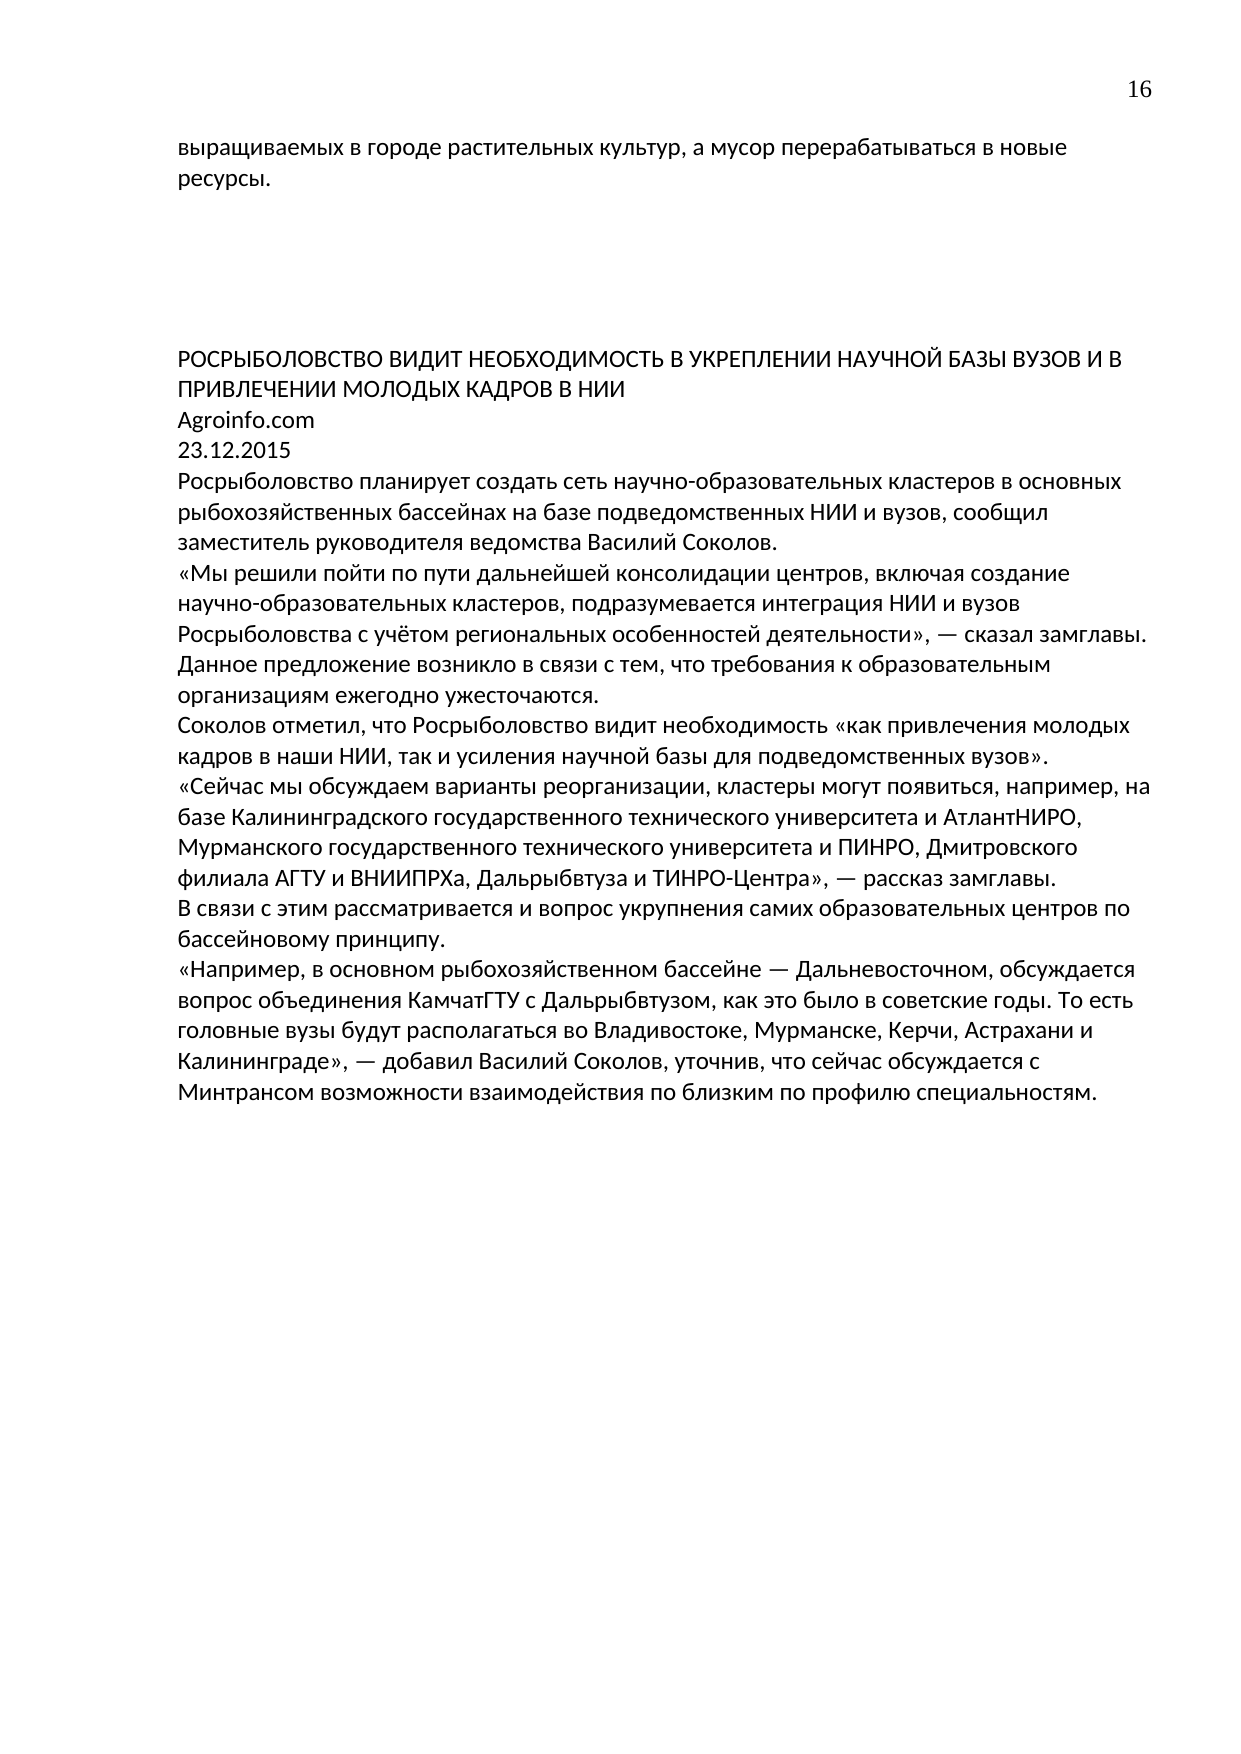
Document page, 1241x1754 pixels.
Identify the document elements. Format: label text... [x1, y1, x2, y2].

text Росрыболовство видит необходимость в укреплении научной базы вузов и в привлечении молодых кадров в НИИ [625, 343, 1152, 404]
text В связи с этим рассматривается и вопрос укрупнения самих образовательных центров по бассейновому принципу. [177, 892, 1152, 953]
text 23.12.2015 [177, 435, 1152, 465]
text «Мы решили пойти по пути дальнейшей консолидации центров, включая создание научно-образовательных кластеров, подразумевается интеграция НИИ и вузов Росрыболовства с учётом региональных особенностей деятельности», — сказал замглавы. Данное предложение возникло в связи с тем, что требования к образовательным организациям ежегодно ужесточаются. [177, 557, 1152, 709]
text Соколов отметил, что Росрыболовство видит необходимость «как привлечения молодых кадров в наши НИИ, так и усиления научной базы для подведомственных вузов». [177, 709, 1152, 770]
text «Сейчас мы обсуждаем варианты реорганизации, кластеры могут появиться, например, на базе Калининградского государственного технического университета и АтлантНИРО, Мурманского государственного технического университета и ПИНРО, Дмитровского филиала АГТУ и ВНИИПРХа, Дальрыбвтуза и ТИНРО-Центра», — рассказ замглавы. [177, 770, 1152, 892]
text Росрыболовство планирует создать сеть научно-образовательных кластеров в основных рыбохозяйственных бассейнах на базе подведомственных НИИ и вузов, сообщил заместитель руководителя ведомства Василий Соколов. [177, 465, 1152, 557]
text Agroinfo.com [177, 404, 1152, 435]
text «Например, в основном рыбохозяйственном бассейне — Дальневосточном, обсуждается вопрос объединения КамчатГТУ с Дальрыбвтузом, как это было в советские годы. То есть головные вузы будут располагаться во Владивостоке, Мурманске, Керчи, Астрахани и Калининграде», — добавил Василий Соколов, уточнив, что сейчас обсуждается с Минтрансом возможности взаимодействия по близким по профилю специальностям. [177, 953, 1152, 1106]
